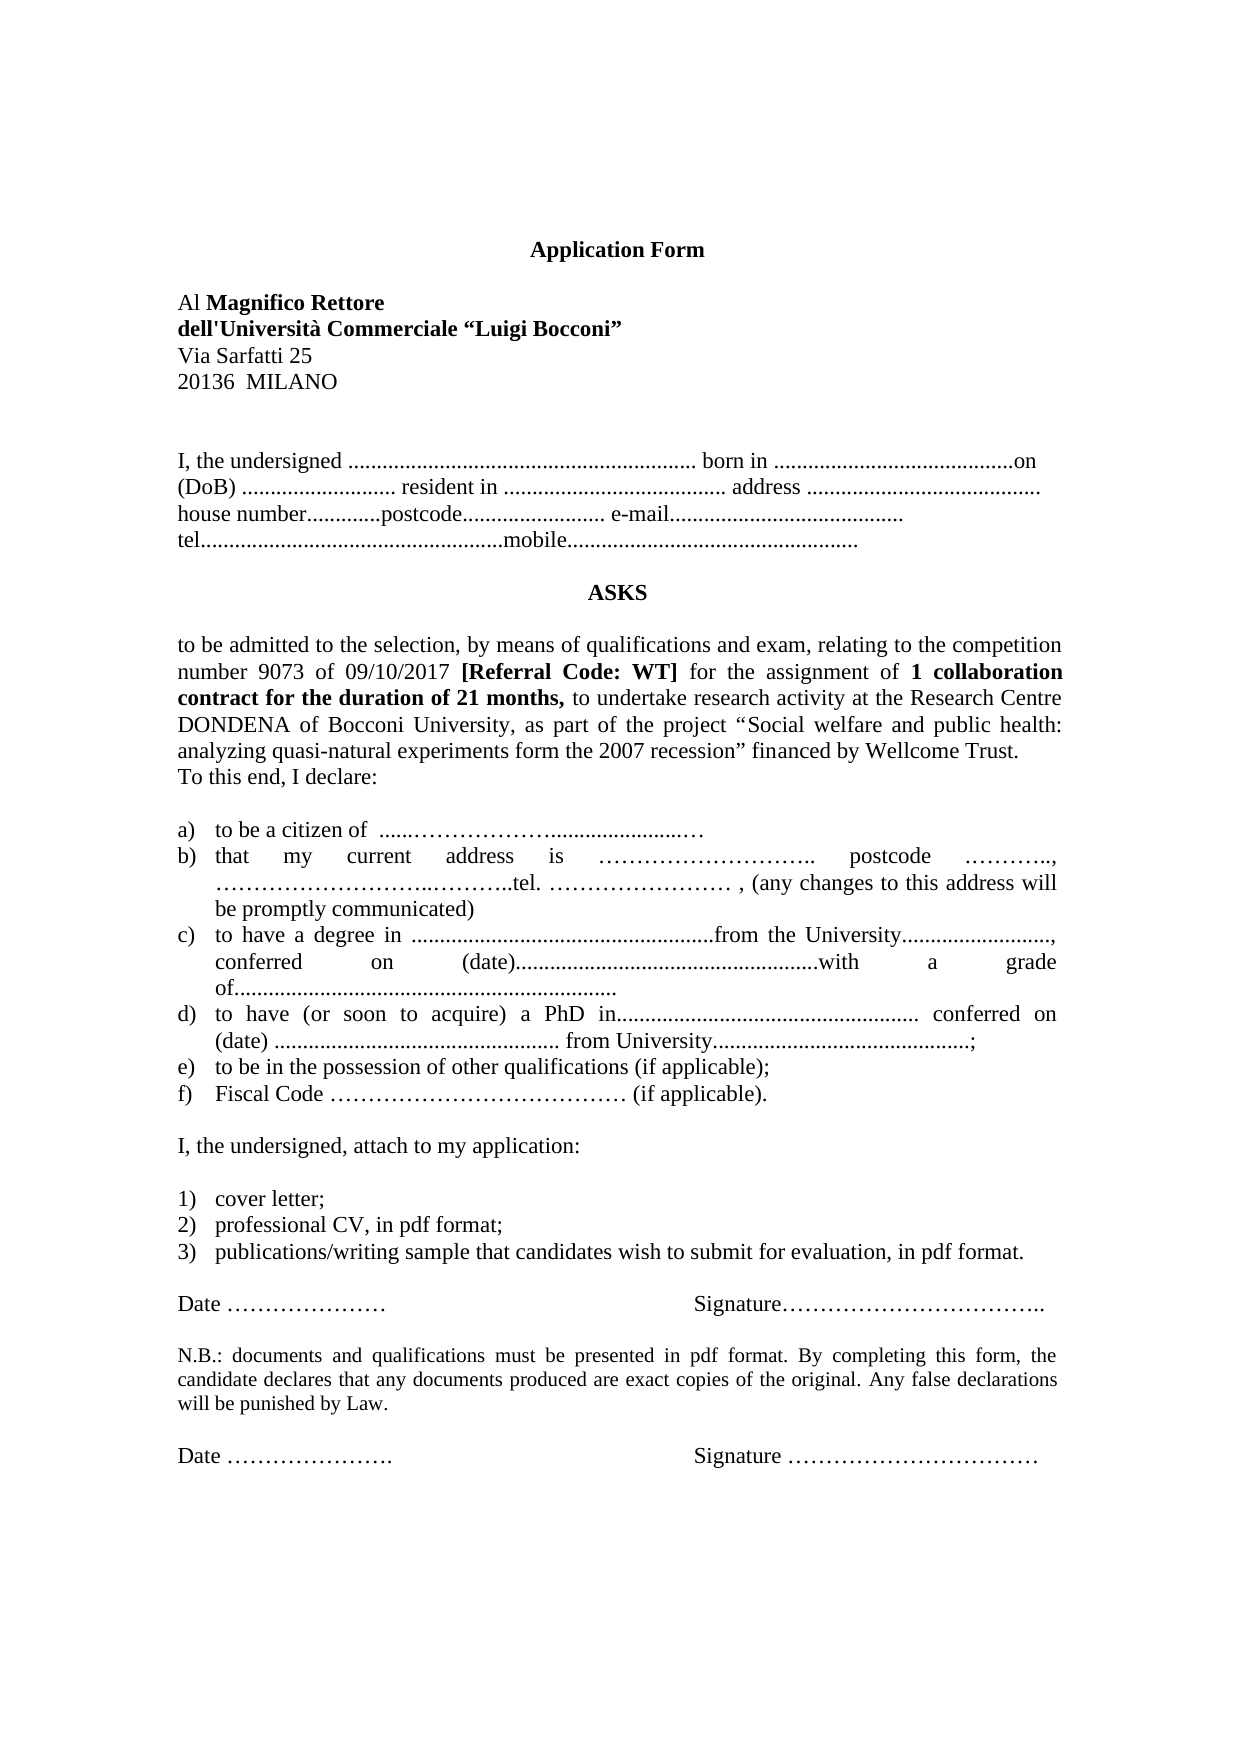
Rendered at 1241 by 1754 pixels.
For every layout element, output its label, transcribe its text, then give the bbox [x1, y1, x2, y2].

list that my current address is ……………………….. postcode .……….., ………………………..………..tel. …………………… , (any changes to this address will be promptly communicated) [177, 842, 1058, 921]
text Date ………………… Signature…………………………….. [177, 1290, 1058, 1317]
text to be admitted to the selection, by means of qualifications and exam, relating to the competition number 9073 of 09/10/2017 [Referral Code: WT] for the assignment of 1 collaboration contract for the duration of 21 months, to undertake research activity at the Research Centre DONDENA of Bocconi University, as part of the project “Social welfare and public health: analyzing quasi-natural experiments form the 2007 recession” financed by Wellcome Trust. [177, 632, 1063, 763]
list to be in the possession of other qualifications (if applicable); [177, 1053, 1058, 1079]
list cover letter; [177, 1185, 1058, 1211]
text Date …………………. Signature …………………………… [177, 1442, 1058, 1468]
text Via Sarfatti 25 [177, 342, 1058, 368]
text N.B.: documents and qualifications must be presented in pdf format. By completing this form, the candidate declares that any documents produced are exact copies of the original. Any false declarations will be punished by Law. [177, 1343, 1058, 1415]
list to have (or soon to acquire) a PhD in..................................................... conferred on (date) .................................................. from University.............................................; [177, 1001, 1058, 1053]
text dell'Università Commerciale “Luigi Bocconi” [177, 315, 1058, 342]
text I, the undersigned, attach to my application: [177, 1132, 1058, 1159]
text ASKS [177, 579, 1058, 605]
text Application Form [177, 236, 1058, 263]
list professional CV, in pdf format; [177, 1211, 1058, 1238]
list publications/writing sample that candidates wish to submit for evaluation, in pdf format. [177, 1238, 1058, 1264]
list to have a degree in .....................................................from the University.........................., conferred on (date).....................................................with a grade of................................................................... [177, 921, 1058, 1001]
text 20136 MILANO [177, 368, 1058, 394]
text Al Magnifico Rettore [177, 289, 1058, 315]
text To this end, I declare: [177, 763, 1058, 790]
text tel.....................................................mobile................................................... [177, 526, 1058, 552]
list to be a citizen of ......……………….......................… [177, 816, 1058, 842]
list Fiscal Code ………………………………… (if applicable). [177, 1079, 1058, 1106]
text I, the undersigned ............................................................. born in ..........................................on (DoB) ........................... resident in ....................................... address ......................................... house number.............postcode......................... e-mail......................................... [177, 447, 1058, 526]
